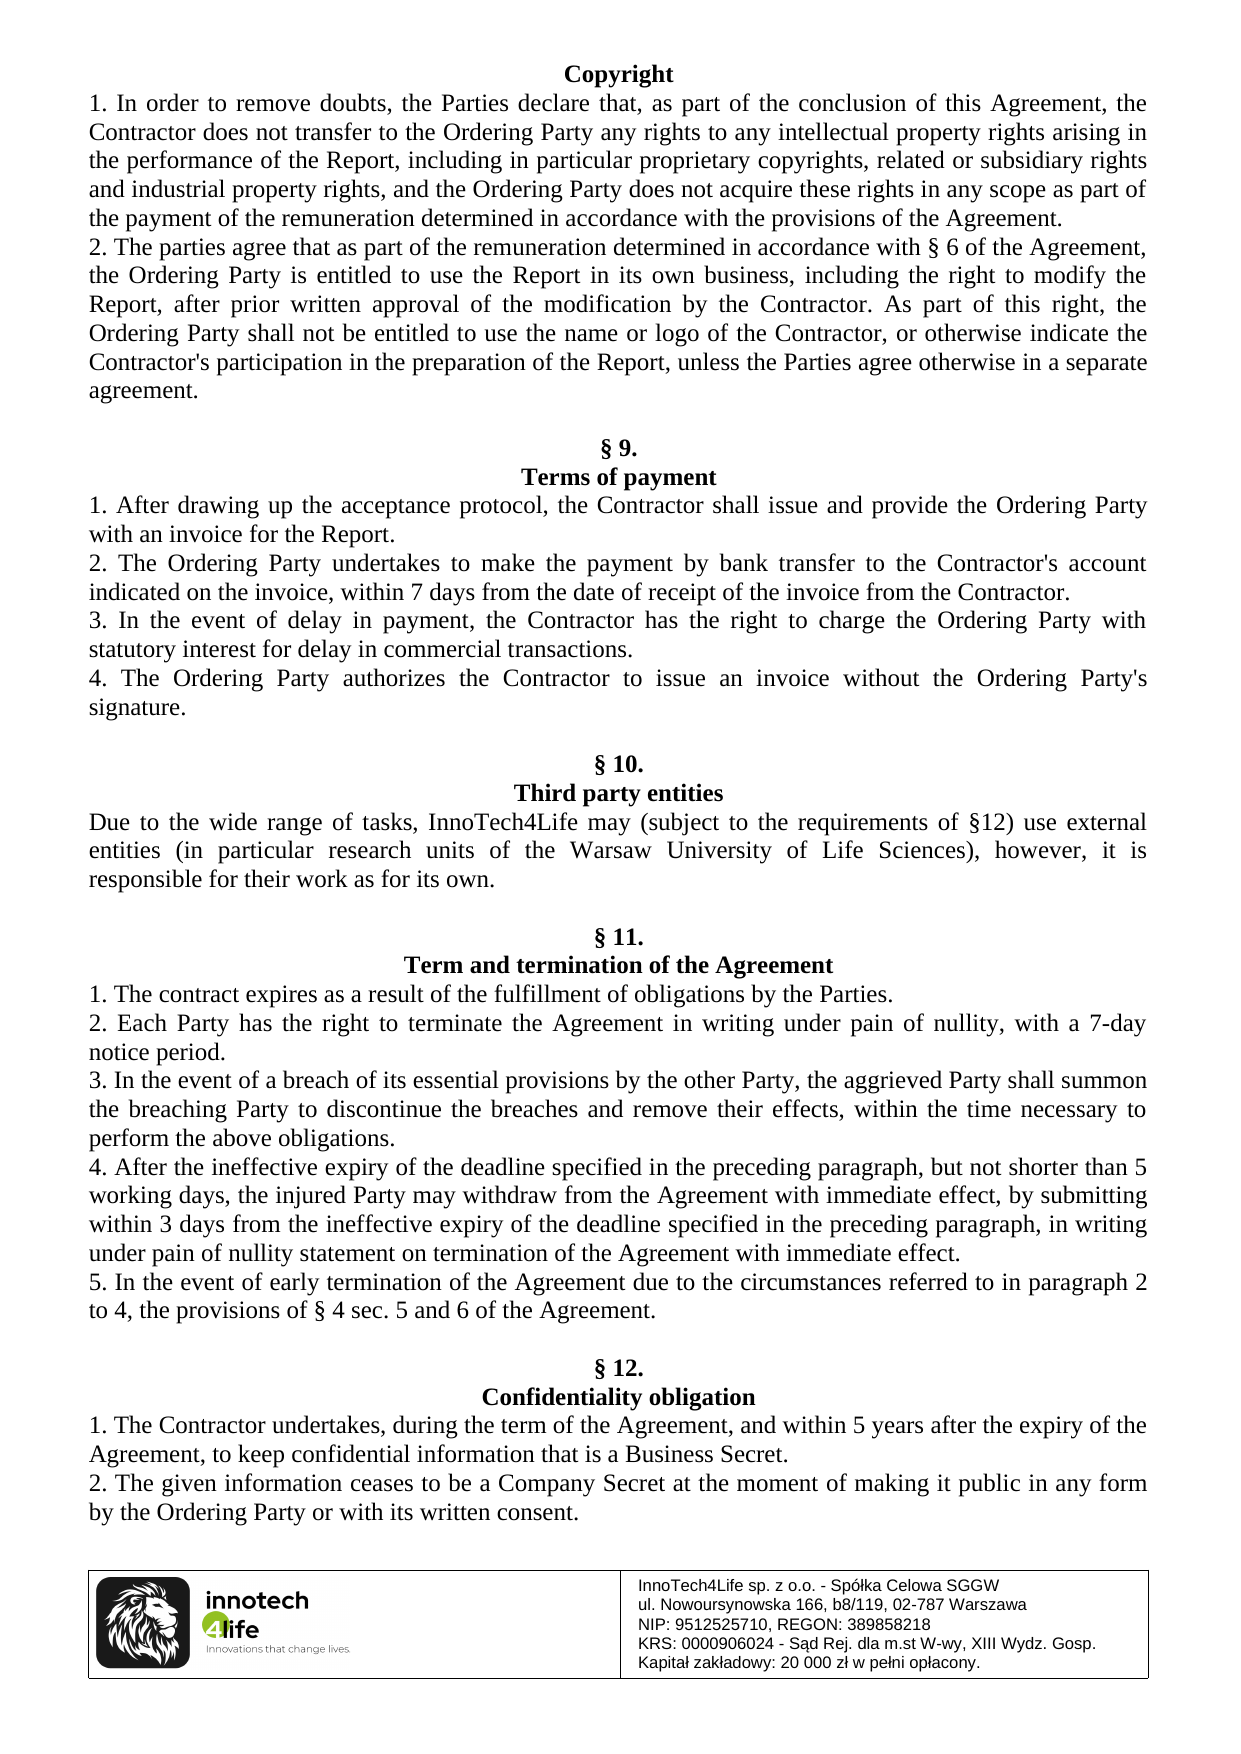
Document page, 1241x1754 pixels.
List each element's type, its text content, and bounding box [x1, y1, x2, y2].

text 2. The parties agree that as part of the remuneration determined in accordance with § 6 of the Agreement, the Ordering Party is entitled to use the Report in its own business, including the right to modify the Report, after prior written approval of the modification by the Contractor. As part of this right, the Ordering Party shall not be entitled to use the name or logo of the Contractor, or otherwise indicate the Contractor's participation in the preparation of the Report, unless the Parties agree otherwise in a separate agreement. [88, 232, 1149, 404]
text 1. After drawing up the acceptance protocol, the Contractor shall issue and provide the Ordering Party with an invoice for the Report. [88, 490, 1149, 548]
text § 10. [88, 749, 1149, 778]
text 2. Each Party has the right to terminate the Agreement in writing under pain of nullity, with a 7-day notice period. [88, 1008, 1149, 1065]
text 4. After the ineffective expiry of the deadline specified in the preceding paragraph, but not shorter than 5 working days, the injured Party may withdraw from the Agreement with immediate effect, by submitting within 3 days from the ineffective expiry of the deadline specified in the preceding paragraph, in writing under pain of nullity statement on termination of the Agreement with immediate effect. [88, 1152, 1149, 1267]
text 5. In the event of early termination of the Agreement due to the circumstances referred to in paragraph 2 to 4, the provisions of § 4 sec. 5 and 6 of the Agreement. [88, 1267, 1149, 1324]
text 1. The Contractor undertakes, during the term of the Agreement, and within 5 years after the expiry of the Agreement, to keep confidential information that is a Business Secret. [88, 1410, 1149, 1468]
text Third party entities [88, 778, 1149, 807]
text 1. In order to remove doubts, the Parties declare that, as part of the conclusion of this Agreement, the Contractor does not transfer to the Ordering Party any rights to any intellectual property rights arising in the performance of the Report, including in particular proprietary copyrights, related or subsidiary rights and industrial property rights, and the Ordering Party does not acquire these rights in any scope as part of the payment of the remuneration determined in accordance with the provisions of the Agreement. [88, 88, 1149, 232]
text 1. The contract expires as a result of the fulfillment of obligations by the Parties. [88, 979, 1149, 1008]
text Confidentiality obligation [88, 1382, 1149, 1410]
text 3. In the event of delay in payment, the Contractor has the right to charge the Ordering Party with statutory interest for delay in commercial transactions. [88, 605, 1149, 663]
text Due to the wide range of tasks, InnoTech4Life may (subject to the requirements of §12) use external entities (in particular research units of the Warsaw University of Life Sciences), however, it is responsible for their work as for its own. [88, 807, 1149, 893]
text 2. The given information ceases to be a Company Secret at the moment of making it public in any form by the Ordering Party or with its written consent. [88, 1468, 1149, 1525]
text Terms of payment [88, 462, 1149, 490]
picture [94, 1576, 351, 1670]
text 2. The Ordering Party undertakes to make the payment by bank transfer to the Contractor's account indicated on the invoice, within 7 days from the date of receipt of the invoice from the Contractor. [88, 548, 1149, 605]
text § 12. [88, 1353, 1149, 1382]
text § 11. [88, 922, 1149, 950]
text Copyright [88, 59, 1149, 88]
text 4. The Ordering Party authorizes the Contractor to issue an invoice without the Ordering Party's signature. [88, 663, 1149, 720]
text Term and termination of the Agreement [88, 950, 1149, 979]
text 3. In the event of a breach of its essential provisions by the other Party, the aggrieved Party shall summon the breaching Party to discontinue the breaches and remove their effects, within the time necessary to perform the above obligations. [88, 1065, 1149, 1152]
text § 9. [88, 433, 1149, 462]
